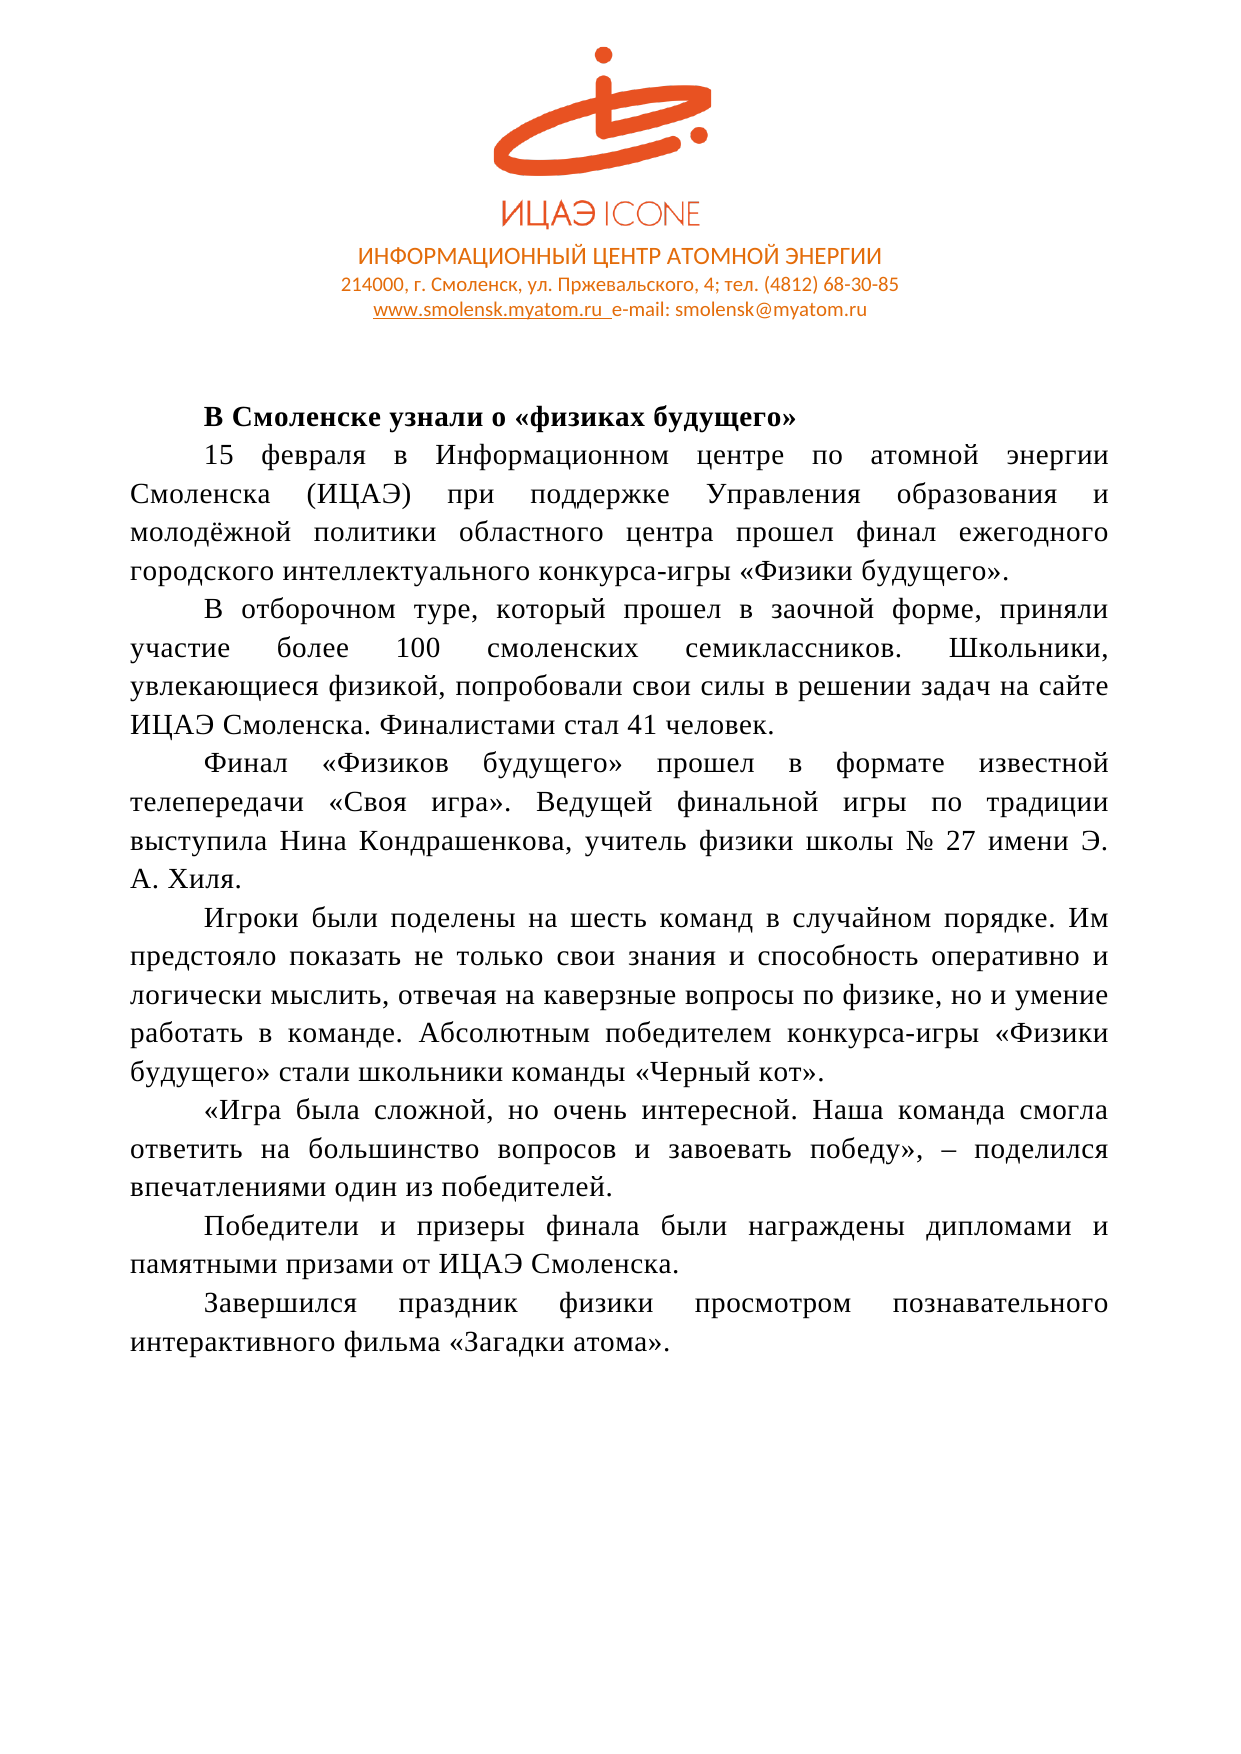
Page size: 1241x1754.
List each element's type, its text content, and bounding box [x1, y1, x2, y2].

text 214000, г. Смоленск, ул. Пржевальского, 4; тел. (4812) 68-30-85 [118, 271, 1122, 296]
text Завершился праздник физики просмотром познавательного интерактивного фильма «Загадки атома». [130, 1285, 1110, 1357]
text www.smolensk.myatom.ru e-mail: smolensk@myatom.ru [118, 296, 1122, 322]
picture [492, 46, 711, 228]
text Финал «Физиков будущего» прошел в формате известной телепередачи «Своя игра». Ведущей финальной игры по традиции выступила Нина Кондрашенкова, учитель физики школы № 27 имени Э. А. Хиля. [130, 746, 1110, 895]
text В Смоленске узнали о «физиках будущего» [130, 399, 1110, 432]
text Победители и призеры финала были награждены дипломами и памятными призами от ИЦАЭ Смоленска. [130, 1208, 1110, 1280]
text «Игра была сложной, но очень интересной. Наша команда смогла ответить на большинство вопросов и завоевать победу», – поделился впечатлениями один из победителей. [130, 1092, 1110, 1203]
text ИНФОРМАЦИОННЫЙ ЦЕНТР АТОМНОЙ ЭНЕРГИИ [118, 240, 1122, 271]
text В отборочном туре, который прошел в заочной форме, приняли участие более 100 смоленских семиклассников. Школьники, увлекающиеся физикой, попробовали свои силы в решении задач на сайте ИЦАЭ Смоленска. Финалистами стал 41 человек. [130, 591, 1110, 741]
text 15 февраля в Информационном центре по атомной энергии Смоленска (ИЦАЭ) при поддержке Управления образования и молодёжной политики областного центра прошел финал ежегодного городского интеллектуального конкурса-игры «Физики будущего». [130, 437, 1110, 586]
text Игроки были поделены на шесть команд в случайном порядке. Им предстояло показать не только свои знания и способность оперативно и логически мыслить, отвечая на каверзные вопросы по физике, но и умение работать в команде. Абсолютным победителем конкурса-игры «Физики будущего» стали школьники команды «Черный кот». [130, 900, 1110, 1087]
